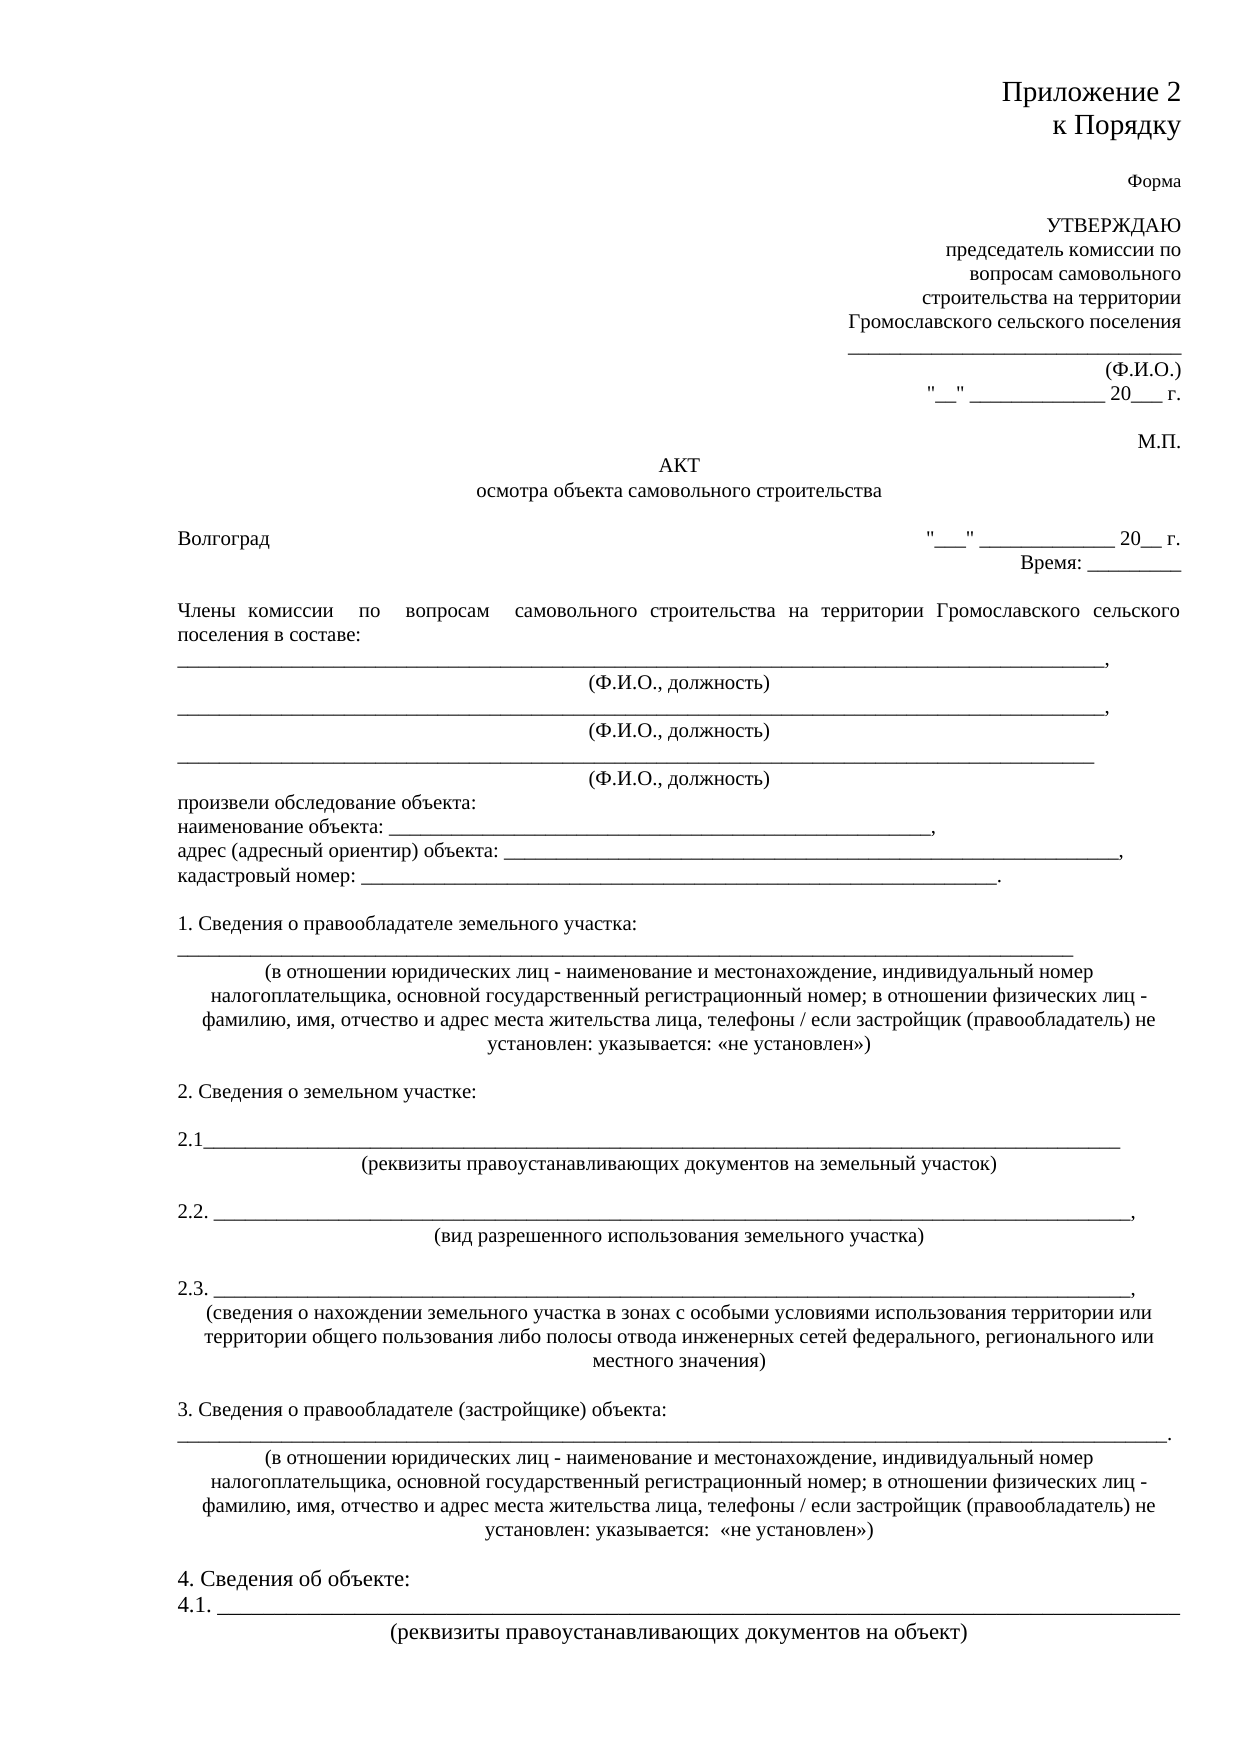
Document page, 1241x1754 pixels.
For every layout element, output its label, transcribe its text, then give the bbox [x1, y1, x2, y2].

text Волгоград "___" _____________ 20__ г. [177, 526, 1181, 550]
text строительства на территории [177, 285, 1181, 309]
text (Ф.И.О., должность) [177, 766, 1181, 790]
text 2.3. ________________________________________________________________________________________, [177, 1276, 1181, 1300]
text УТВЕРЖДАЮ [177, 213, 1181, 237]
text Форма [177, 170, 1181, 191]
text _________________________________________________________________________________________, [177, 694, 1181, 718]
text осмотра объекта самовольного строительства [177, 477, 1181, 502]
text 4. Сведения об объекте: [177, 1565, 1181, 1591]
text (сведения о нахождении земельного участка в зонах с особыми условиями использования территории или территории общего пользования либо полосы отвода инженерных сетей федерального, регионального или местного значения) [177, 1300, 1181, 1372]
text председатель комиссии по [177, 237, 1181, 261]
text 1. Сведения о правообладателе земельного участка: [177, 911, 1181, 935]
text Члены комиссии по вопросам самовольного строительства на территории Громославского сельского поселения в составе: [177, 598, 1181, 646]
text ______________________________________________________________________________________ [177, 935, 1181, 959]
text произвели обследование объекта: [177, 790, 1181, 814]
text "__" _____________ 20___ г. [177, 381, 1181, 405]
text Громославского сельского поселения [177, 309, 1181, 333]
text (вид разрешенного использования земельного участка) [177, 1223, 1181, 1247]
text наименование объекта: ____________________________________________________, [177, 814, 1181, 838]
text 2. Сведения о земельном участке: [177, 1079, 1181, 1103]
text 2.1________________________________________________________________________________________ [177, 1127, 1181, 1151]
text (Ф.И.О., должность) [177, 670, 1181, 694]
text М.П. [177, 429, 1181, 453]
text вопросам самовольного [177, 261, 1181, 285]
text к Порядку [177, 107, 1181, 141]
text 4.1. ____________________________________________________________________________________ [177, 1591, 1181, 1618]
text 3. Сведения о правообладателе (застройщике) объекта: _______________________________________________________________________________________________. [177, 1397, 1181, 1445]
text 2.2. ________________________________________________________________________________________, [177, 1199, 1181, 1223]
text (реквизиты правоустанавливающих документов на земельный участок) [177, 1151, 1181, 1175]
text Время: _________ [177, 550, 1181, 574]
text адрес (адресный ориентир) объекта: ___________________________________________________________, [177, 838, 1181, 862]
text кадастровый номер: _____________________________________________________________. [177, 862, 1181, 887]
text ________________________________ [177, 333, 1181, 357]
text АКТ [177, 453, 1181, 477]
text Приложение 2 [177, 74, 1181, 107]
text (в отношении юридических лиц - наименование и местонахождение, индивидуальный номер налогоплательщика, основной государственный регистрационный номер; в отношении физических лиц - фамилию, имя, отчество и адрес места жительства лица, телефоны / если застройщик (правообладатель) не установлен: указывается: «не установлен») [177, 959, 1181, 1055]
text ________________________________________________________________________________________ [177, 742, 1181, 766]
text _________________________________________________________________________________________, [177, 646, 1181, 670]
text (реквизиты правоустанавливающих документов на объект) [177, 1618, 1181, 1644]
text (Ф.И.О.) [177, 357, 1181, 381]
text (Ф.И.О., должность) [177, 718, 1181, 742]
text (в отношении юридических лиц - наименование и местонахождение, индивидуальный номер налогоплательщика, основной государственный регистрационный номер; в отношении физических лиц - фамилию, имя, отчество и адрес места жительства лица, телефоны / если застройщик (правообладатель) не установлен: указывается: «не установлен») [177, 1445, 1181, 1541]
